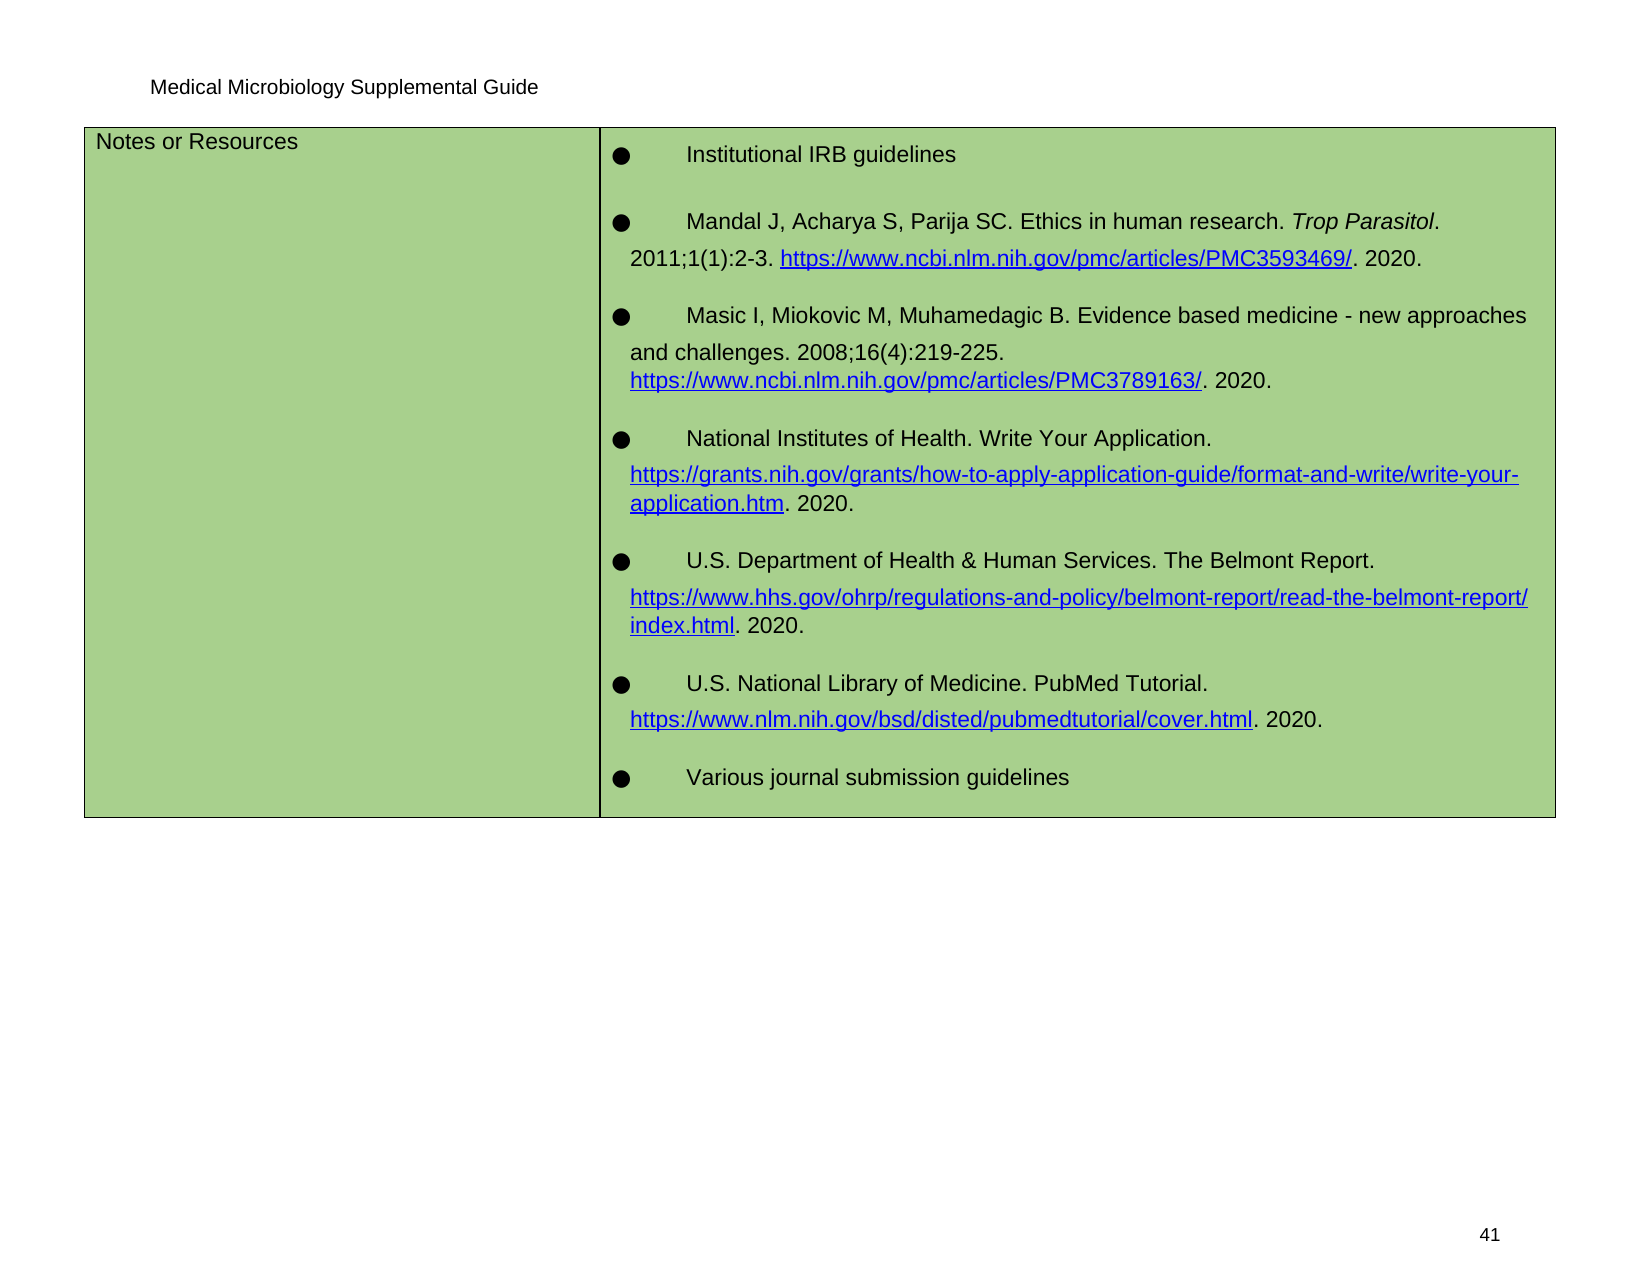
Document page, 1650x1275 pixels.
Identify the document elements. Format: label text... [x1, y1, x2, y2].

table_cell Notes or Resources [85, 128, 599, 817]
table_cell Institutional IRB guidelines Mandal J, Acharya S, Parija SC. Ethics in human research. Trop Parasitol. 2011;1(1):2-3. https://www.ncbi.nlm.nih.gov/pmc/articles/PMC3593469/. 2020. Masic I, Miokovic M, Muhamedagic B. Evidence based medicine - new approaches and challenges. 2008;16(4):219-225. https://www.ncbi.nlm.nih.gov/pmc/articles/PMC3789163/. 2020. National Institutes of Health. Write Your Application. https://grants.nih.gov/grants/how-to-apply-application-guide/format-and-write/write-your-application.htm. 2020. U.S. Department of Health & Human Services. The Belmont Report. https://www.hhs.gov/ohrp/regulations-and-policy/belmont-report/read-the-belmont-report/index.html. 2020. U.S. National Library of Medicine. PubMed Tutorial. https://www.nlm.nih.gov/bsd/disted/pubmedtutorial/cover.html. 2020. Various journal submission guidelines [601, 128, 1555, 817]
